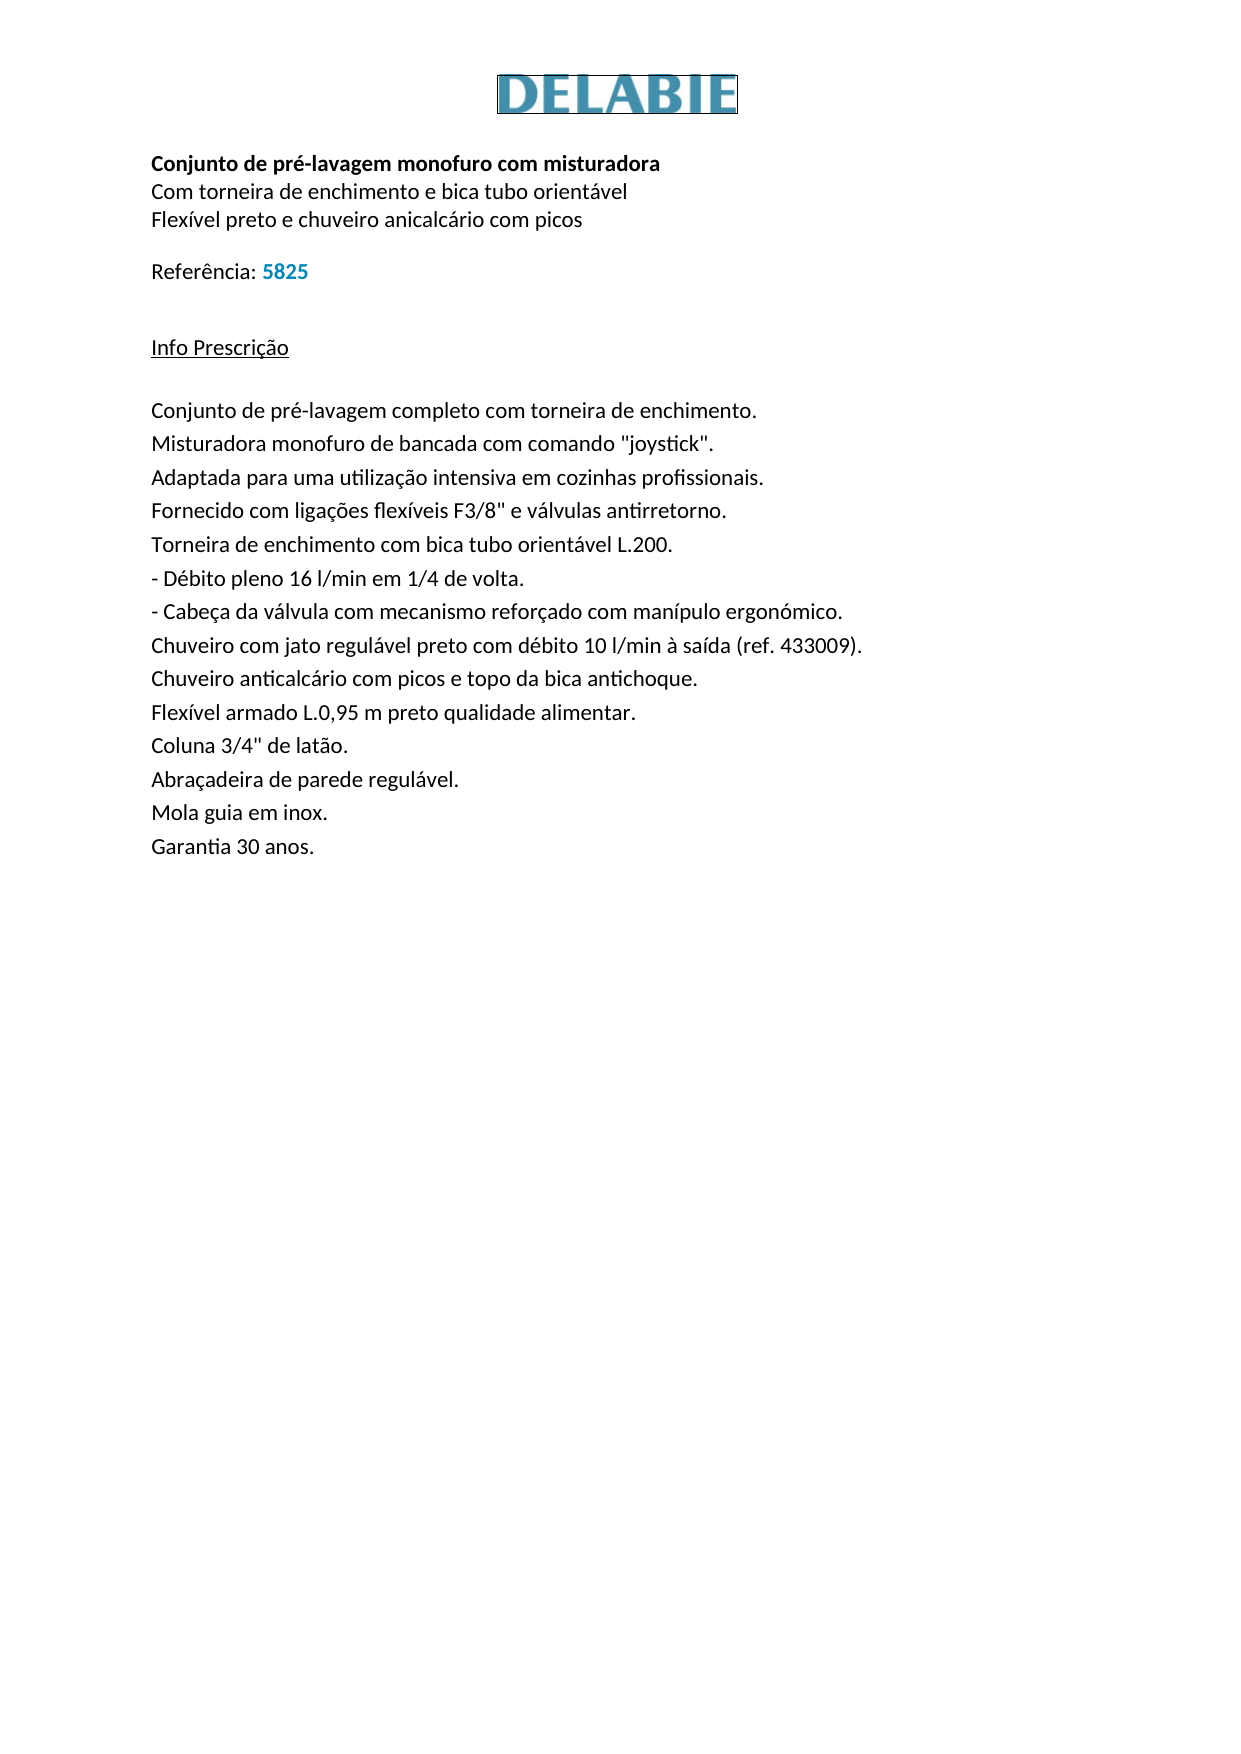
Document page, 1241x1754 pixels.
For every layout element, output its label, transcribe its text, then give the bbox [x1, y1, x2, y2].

text Flexível preto e chuveiro anicalcário com picos [151, 205, 1084, 233]
text Garantia 30 anos. [151, 832, 1084, 860]
text Misturadora monofuro de bancada com comando "joystick". [151, 429, 1084, 458]
text Conjunto de pré-lavagem completo com torneira de enchimento. [151, 396, 1084, 424]
text Chuveiro anticalcário com picos e topo da bica antichoque. [151, 664, 1084, 692]
text Chuveiro com jato regulável preto com débito 10 l/min à saída (ref. 433009). [151, 631, 1084, 659]
text Info Prescrição [151, 333, 1084, 361]
text Conjunto de pré-lavagem monofuro com misturadora [151, 149, 1084, 177]
text Abraçadeira de parede regulável. [151, 765, 1084, 793]
text Referência: 5825 [151, 257, 1084, 285]
text - Cabeça da válvula com mecanismo reforçado com manípulo ergonómico. [151, 597, 1084, 625]
text Mola guia em inox. [151, 798, 1084, 827]
text - Débito pleno 16 l/min em 1/4 de volta. [151, 564, 1084, 592]
text Com torneira de enchimento e bica tubo orientável [151, 177, 1084, 205]
text Fornecido com ligações flexíveis F3/8" e válvulas antirretorno. [151, 497, 1084, 525]
picture [498, 76, 737, 113]
text Coluna 3/4" de latão. [151, 731, 1084, 759]
text Flexível armado L.0,95 m preto qualidade alimentar. [151, 698, 1084, 726]
text Adaptada para uma utilização intensiva em cozinhas profissionais. [151, 463, 1084, 491]
text Torneira de enchimento com bica tubo orientável L.200. [151, 530, 1084, 558]
